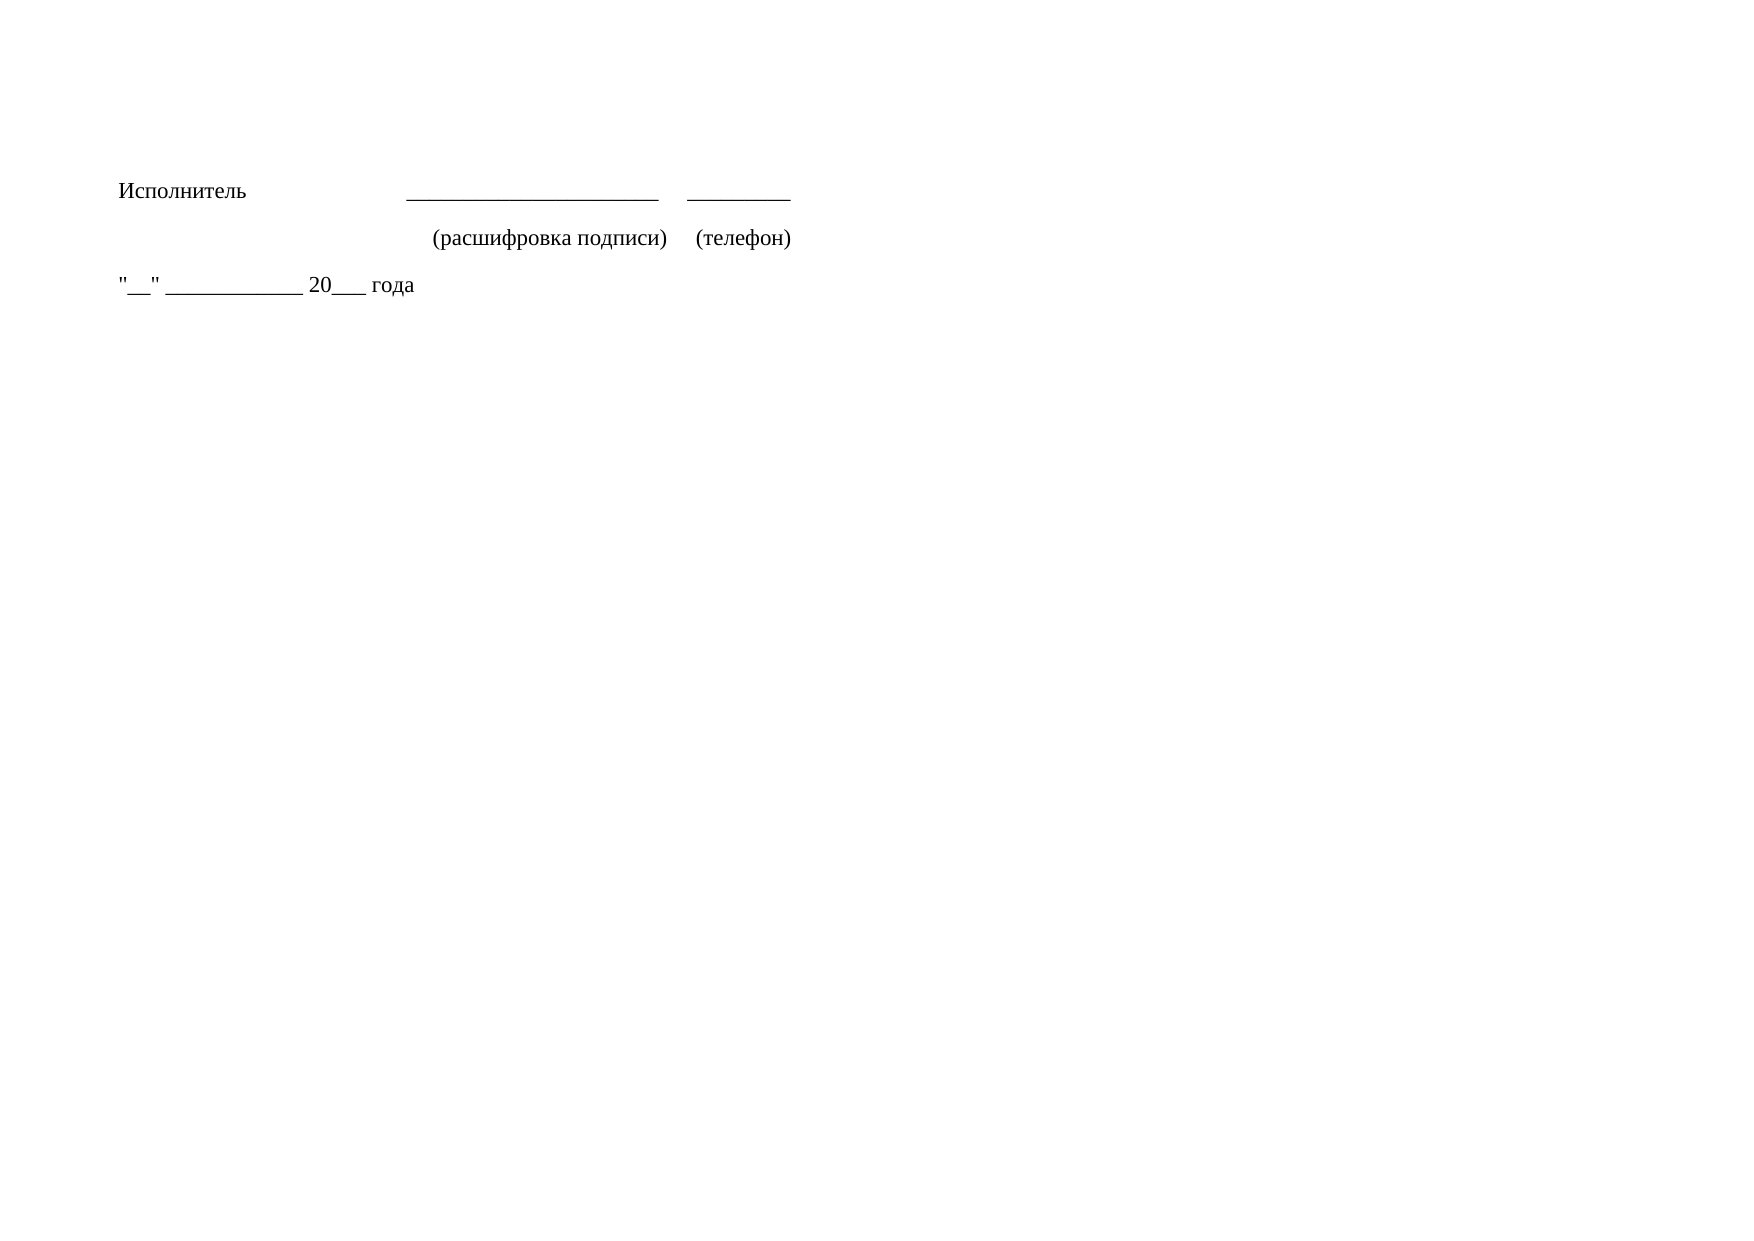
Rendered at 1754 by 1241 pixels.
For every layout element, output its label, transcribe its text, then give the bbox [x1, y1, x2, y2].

text "__" ____________ 20___ года [118, 272, 1636, 298]
text (расшифровка подписи) (телефон) [118, 224, 1636, 251]
text Исполнитель ______________________ _________ [118, 177, 1636, 203]
